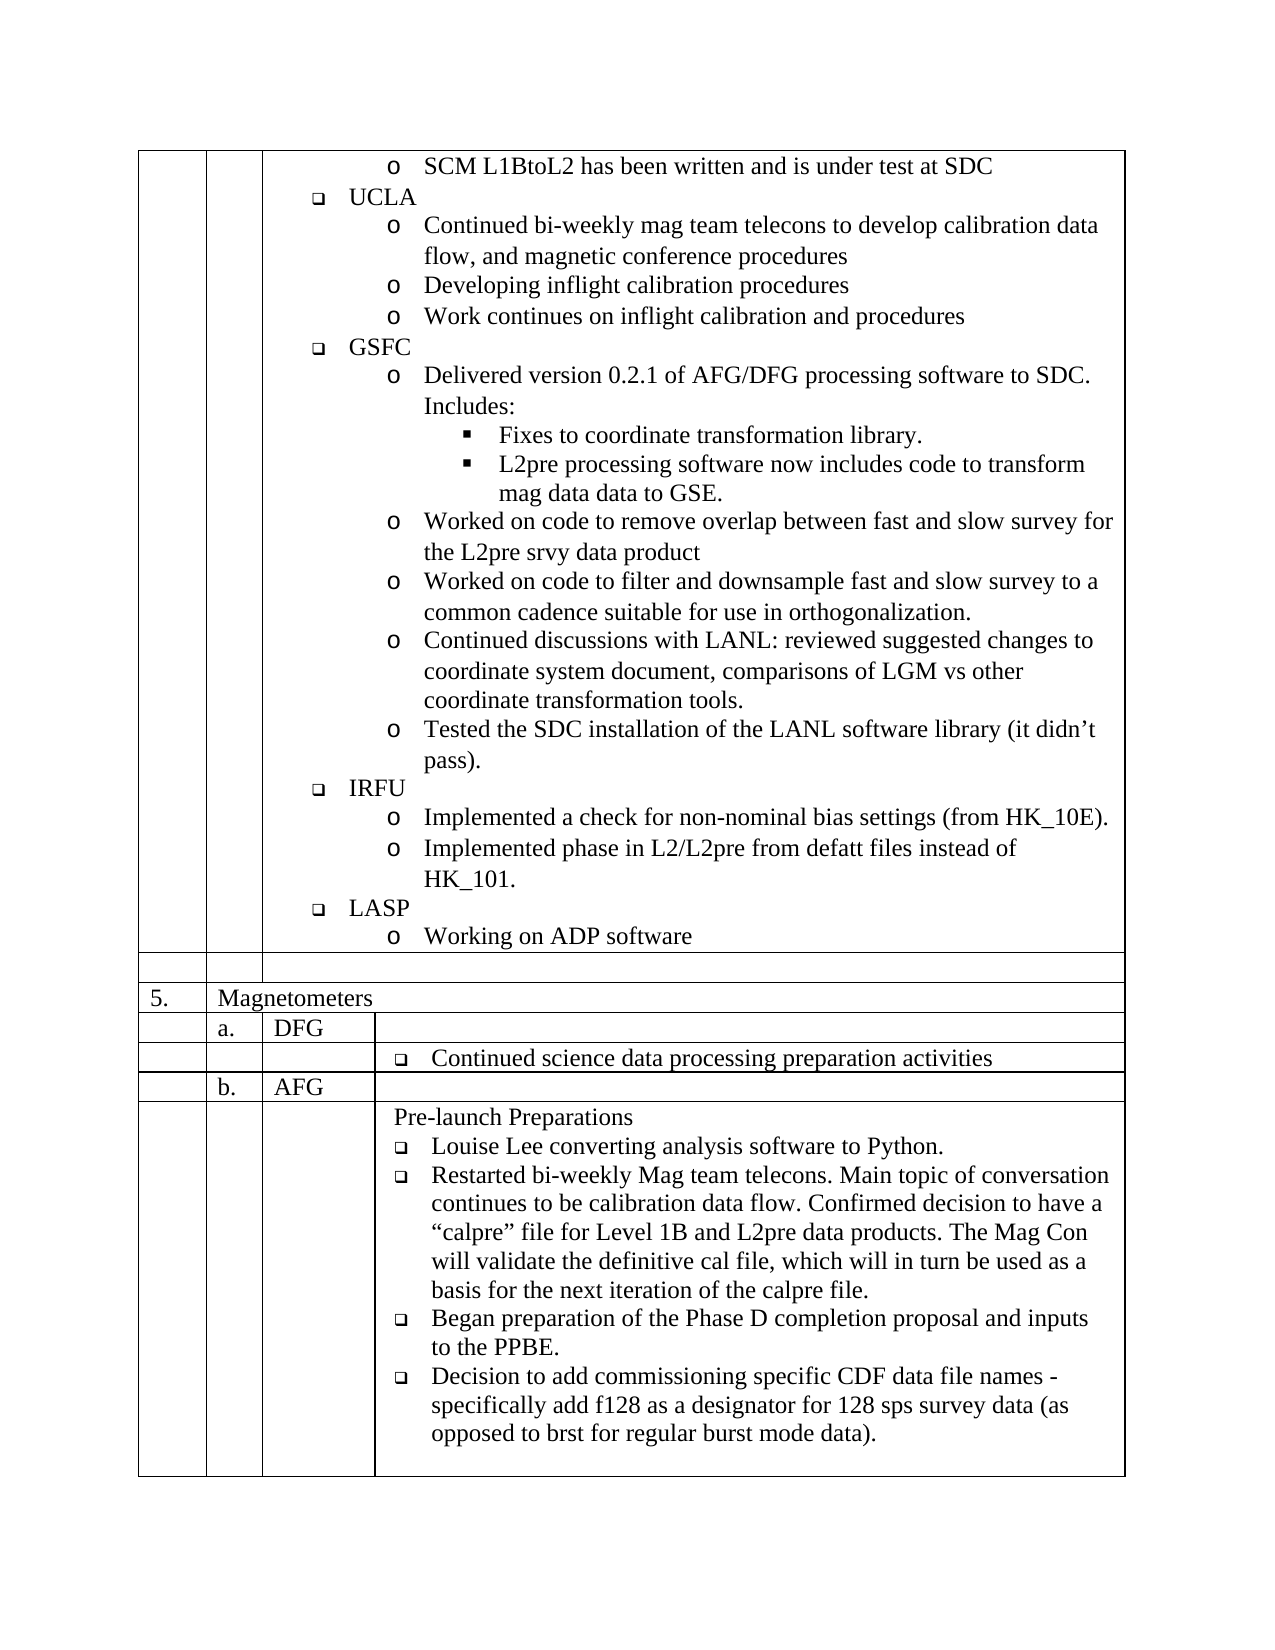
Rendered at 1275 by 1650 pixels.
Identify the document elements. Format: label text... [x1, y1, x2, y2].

table_cell [139, 1013, 206, 1042]
table_cell [207, 1043, 262, 1071]
table_cell [139, 1102, 206, 1476]
table_cell [263, 1043, 374, 1071]
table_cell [263, 151, 1124, 952]
table_cell [139, 953, 206, 982]
table_cell [207, 1102, 262, 1476]
table_cell Continued science data processing preparation activities [376, 1043, 1124, 1071]
table_cell [376, 1073, 1124, 1101]
table_cell a. [207, 1013, 262, 1042]
table_cell [207, 953, 262, 982]
table_cell [139, 1043, 206, 1071]
table_cell [263, 953, 1124, 982]
table_cell Magnetometers [207, 983, 1124, 1012]
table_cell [376, 1102, 1124, 1476]
table_cell [207, 151, 262, 952]
table_cell [139, 1073, 206, 1101]
table_cell AFG [263, 1073, 374, 1101]
table_cell [263, 1102, 374, 1476]
table_cell b. [207, 1073, 262, 1101]
table_cell DFG [263, 1013, 374, 1042]
table_cell [139, 151, 206, 952]
table_cell [376, 1013, 1124, 1042]
table_cell 5. [139, 983, 206, 1012]
